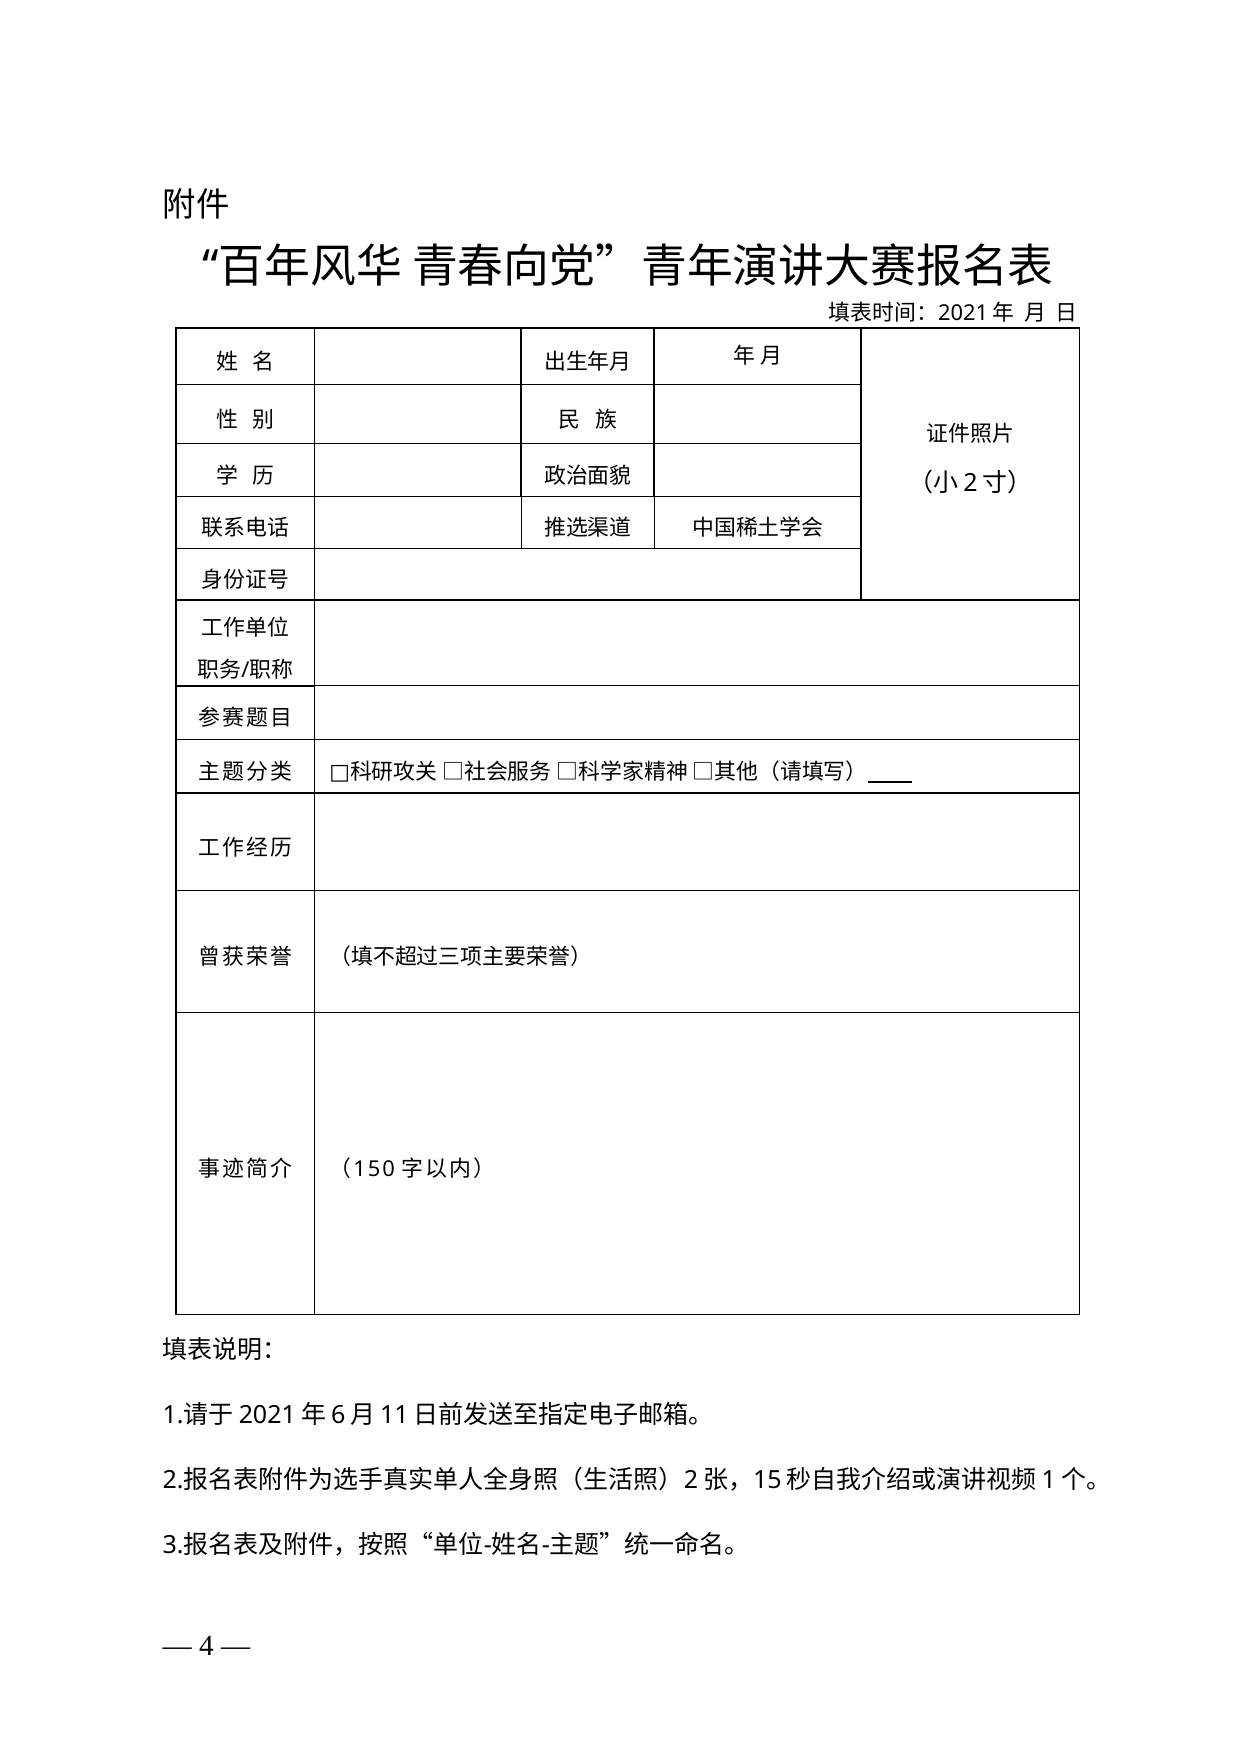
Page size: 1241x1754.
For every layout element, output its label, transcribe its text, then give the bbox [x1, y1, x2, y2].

table_cell [655, 444, 860, 496]
text 填表说明： [162, 1315, 1093, 1380]
table_cell 性 别 [177, 385, 314, 442]
text 附件 [162, 169, 1093, 234]
table_header 出生年月 [522, 329, 653, 384]
table_cell 曾获荣誉 [177, 891, 314, 1011]
text 3.报名表及附件，按照“单位-姓名-主题”统一命名。 [162, 1510, 1093, 1575]
table_cell [315, 549, 860, 599]
table_header [315, 329, 520, 384]
table_cell 民 族 [522, 385, 653, 442]
table_cell 中国稀土学会 [655, 497, 860, 547]
table_cell [315, 497, 521, 547]
text “百年风华 青春向党”青年演讲大赛报名表 [162, 234, 1093, 295]
table_cell 工作经历 [177, 794, 314, 890]
table_cell 主题分类 [177, 740, 314, 792]
table_cell 学 历 [177, 444, 314, 496]
text 2.报名表附件为选手真实单人全身照（生活照）2张，15秒自我介绍或演讲视频1个。 [162, 1445, 1093, 1510]
table_cell [315, 686, 1079, 738]
table_cell （150字以内） [315, 1013, 1079, 1313]
table_header 年 月 [655, 329, 860, 384]
table_cell 联系电话 [177, 497, 314, 547]
table_cell 推选渠道 [522, 497, 654, 547]
table_cell □科研攻关 □社会服务 □科学家精神 □其他（请填写） [315, 740, 1079, 792]
table_cell 参赛题目 [177, 687, 314, 738]
table_cell [315, 601, 1079, 685]
table_cell [315, 444, 520, 496]
table_cell 工作单位 职务/职称 [177, 601, 314, 685]
table_cell [315, 385, 520, 442]
text 1.请于2021年6月11日前发送至指定电子邮箱。 [162, 1380, 1093, 1445]
table_cell [655, 385, 860, 442]
table_cell [315, 794, 1079, 890]
table_header 证件照片 （小2寸） [862, 329, 1079, 599]
table_cell （填不超过三项主要荣誉） [315, 891, 1079, 1011]
table_cell 事迹简介 [177, 1013, 314, 1313]
table_cell 政治面貌 [522, 444, 653, 496]
table_header 姓 名 [177, 329, 314, 384]
text 填表时间：2021年 月 日 [162, 295, 1077, 327]
table_cell 身份证号 [177, 549, 314, 599]
